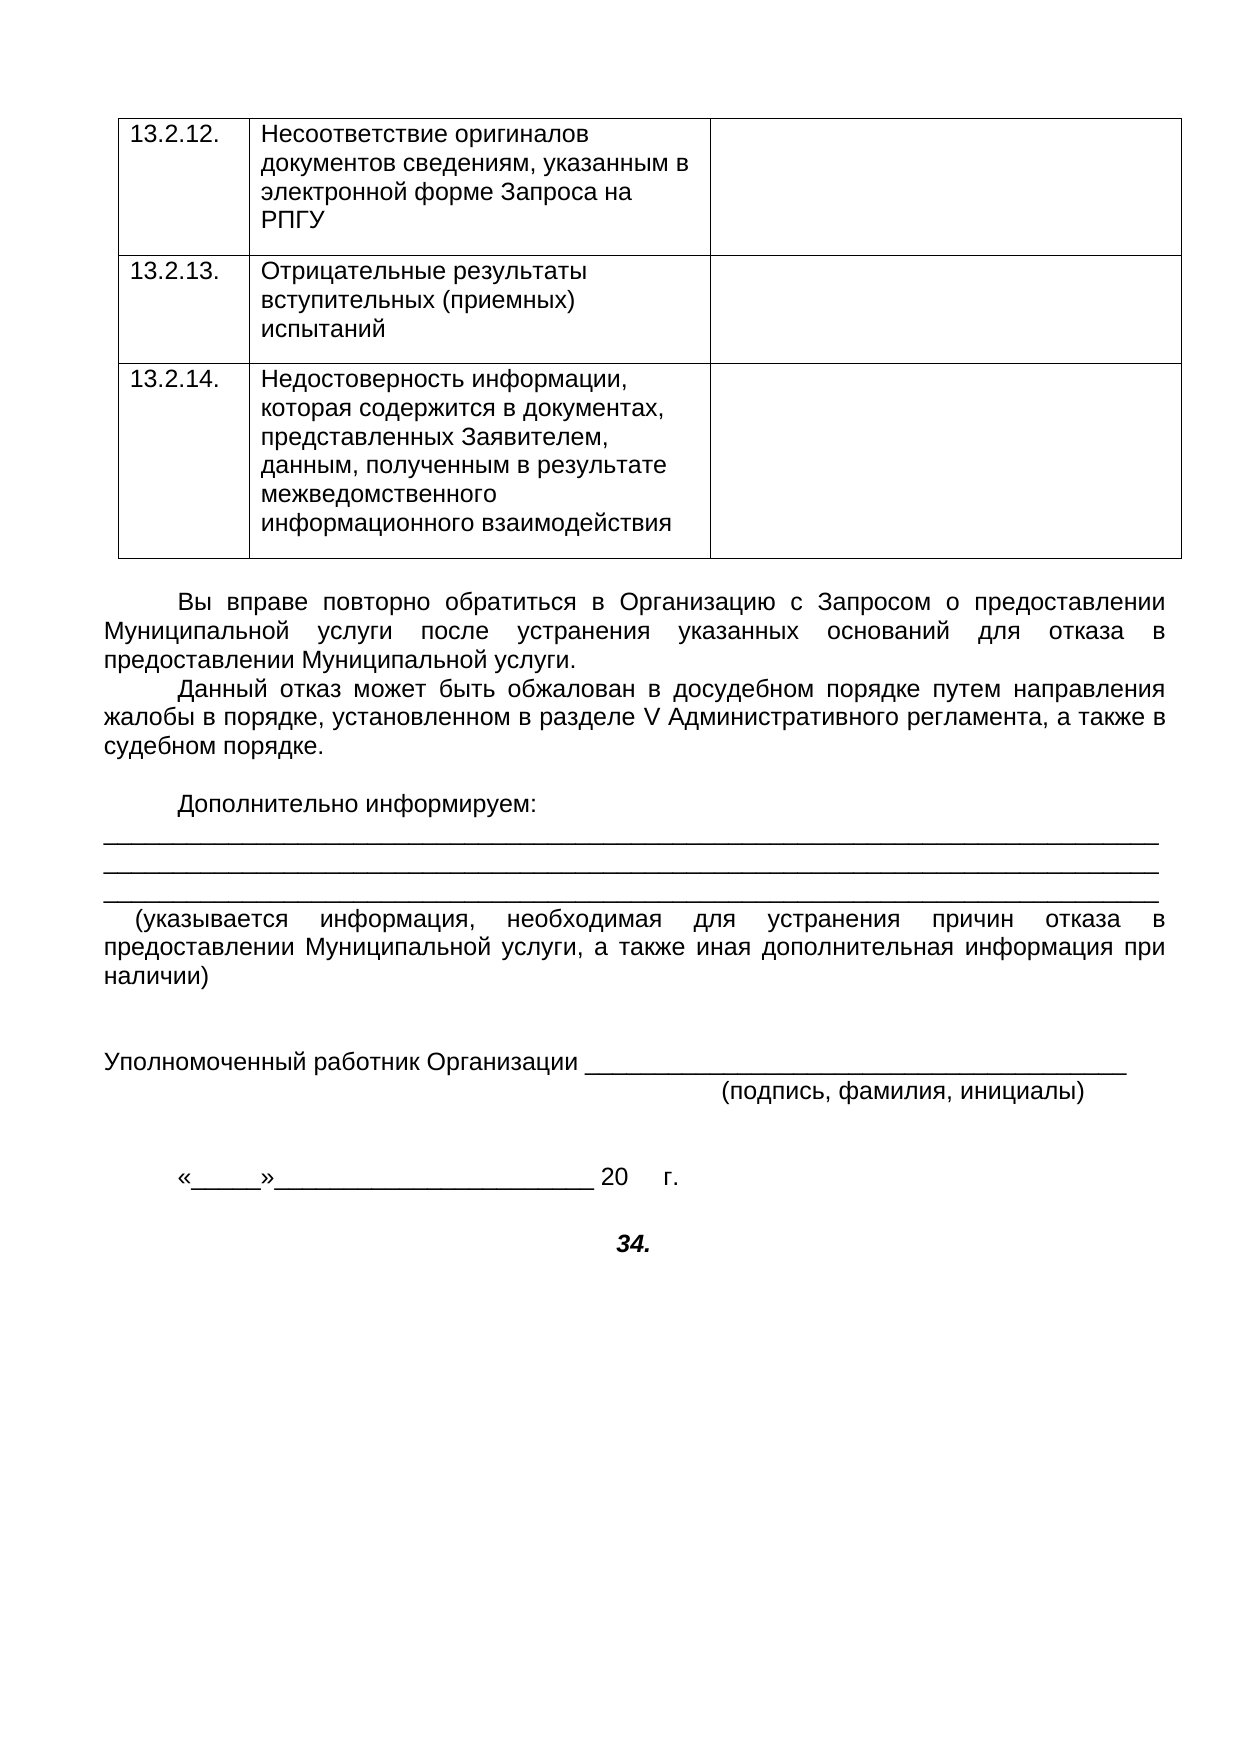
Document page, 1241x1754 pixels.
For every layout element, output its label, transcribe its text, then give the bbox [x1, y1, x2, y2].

text «_____»_______________________ 20 г. [103, 1162, 1167, 1191]
table_cell 13.2.14. [119, 364, 249, 557]
table_cell Несоответствие оригиналов документов сведениям, указанным в электронной форме Запроса на РПГУ [250, 119, 710, 255]
text Данный отказ может быть обжалован в досудебном порядке путем направления жалобы в порядке, установленном в разделе V Административного регламента, а также в судебном порядке. [103, 673, 1167, 760]
text Дополнительно информируем: [103, 788, 1167, 817]
text (указывается информация, необходимая для устранения причин отказа в предоставлении Муниципальной услуги, а также иная дополнительная информация при наличии) [103, 903, 1167, 990]
table_cell [711, 119, 1181, 255]
table_cell [711, 256, 1181, 363]
text (подпись, фамилия, инициалы) [103, 1076, 1167, 1105]
table_cell Отрицательные результаты вступительных (приемных) испытаний [250, 256, 710, 363]
text Вы вправе повторно обратиться в Организацию с Запросом о предоставлении Муниципальной услуги после устранения указанных оснований для отказа в предоставлении Муниципальной услуги. [103, 587, 1167, 673]
text ____________________________________________________________________________________________________________________________________________________________________________________________________________________________________ [103, 817, 1167, 903]
table_cell 13.2.12. [119, 119, 249, 255]
table_cell [711, 364, 1181, 557]
table_cell 13.2.13. [119, 256, 249, 363]
text Уполномоченный работник Организации _______________________________________ [103, 1047, 1167, 1076]
table_cell Недостоверность информации, которая содержится в документах, представленных Заявителем, данным, полученным в результате межведомственного информационного взаимодействия [250, 364, 710, 557]
